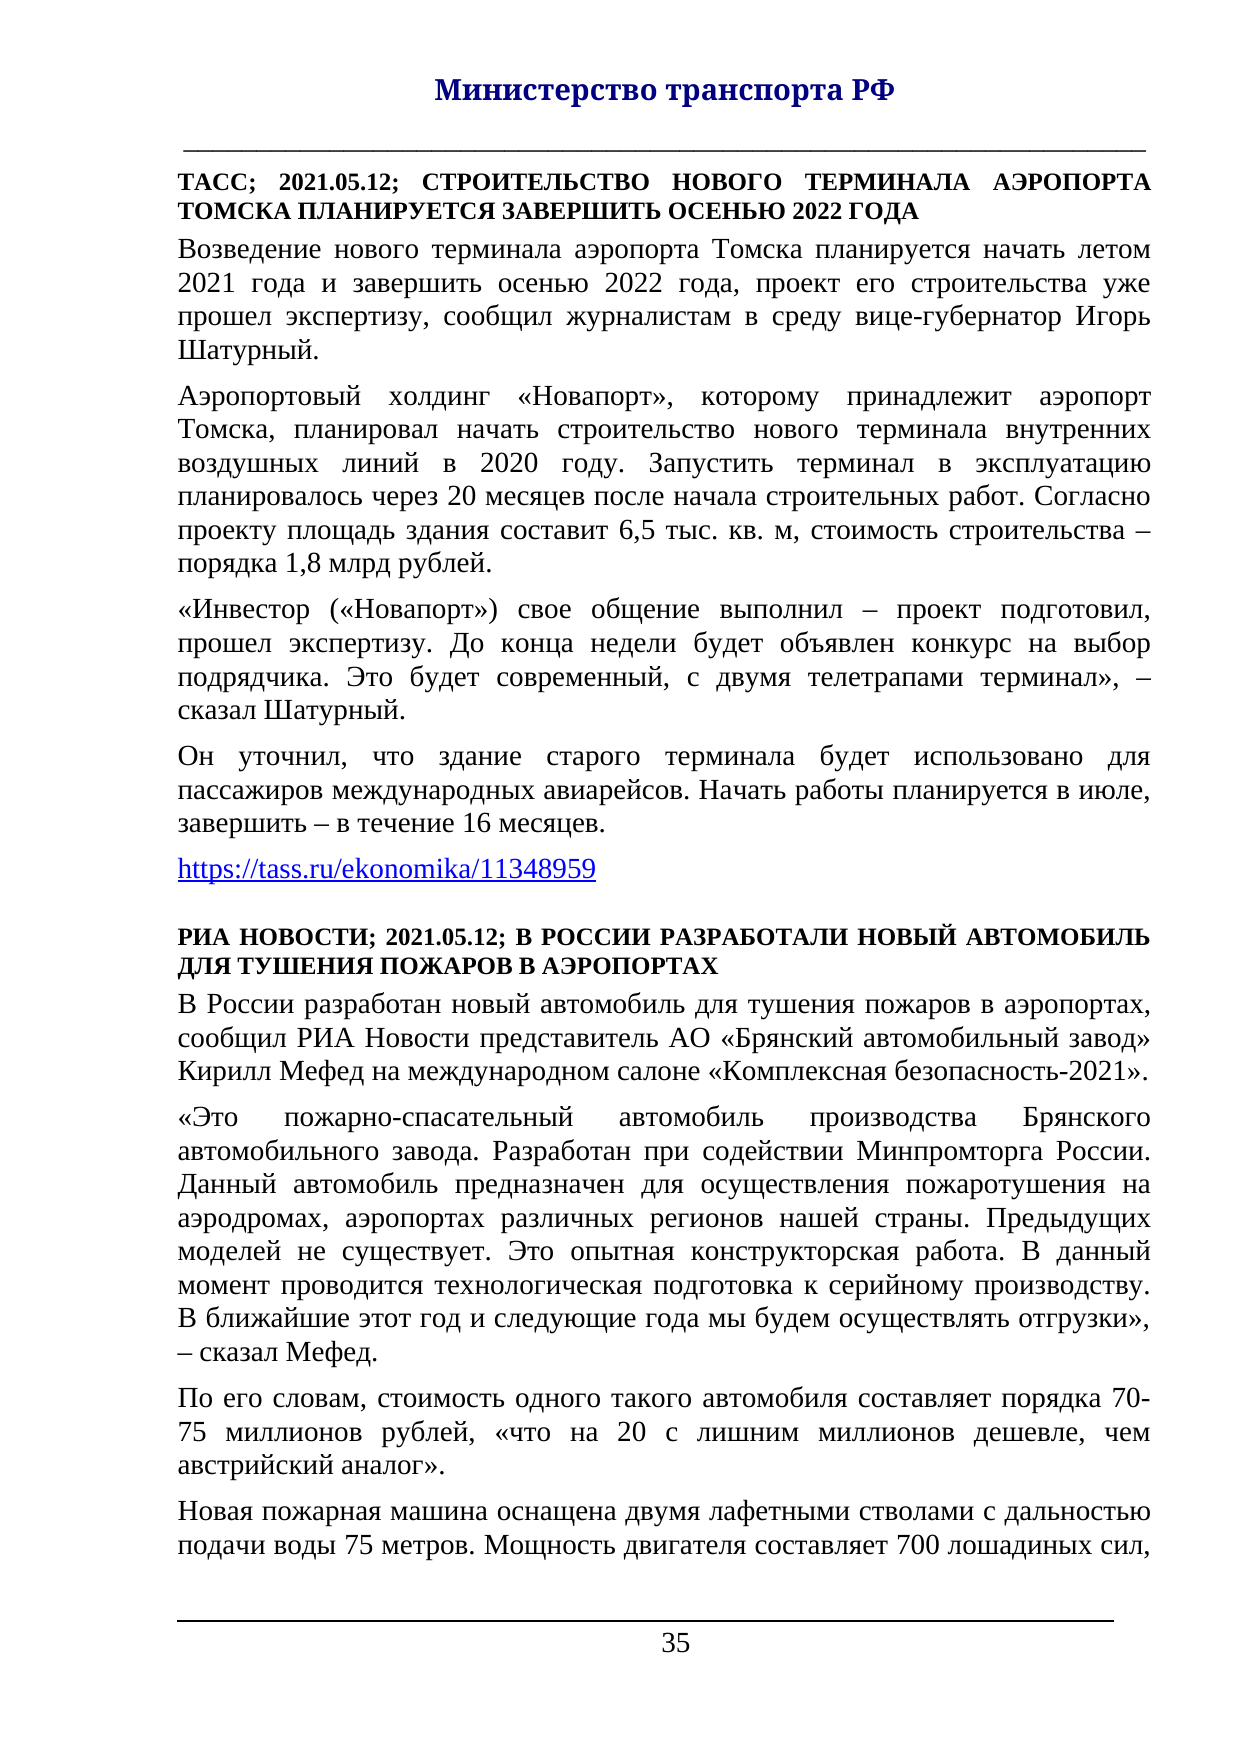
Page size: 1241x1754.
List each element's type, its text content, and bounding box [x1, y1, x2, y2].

text По его словам, стоимость одного такого автомобиля составляет порядка 70-75 миллионов рублей, «что на 20 с лишним миллионов дешевле, чем австрийский аналог». [177, 1380, 1152, 1481]
text «Инвестор («Новапорт») свое общение выполнил – проект подготовил, прошел экспертизу. До конца недели будет объявлен конкурс на выбор подрядчика. Это будет современный, с двумя телетрапами терминал», – сказал Шатурный. [177, 592, 1152, 726]
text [177, 1493, 1152, 1560]
text https://tass.ru/ekonomika/11348959 [177, 851, 1152, 885]
text Возведение нового терминала аэропорта Томска планируется начать летом 2021 года и завершить осенью 2022 года, проект его строительства уже прошел экспертизу, сообщил журналистам в среду вице-губернатор Игорь Шатурный. [177, 231, 1152, 365]
text В России разработан новый автомобиль для тушения пожаров в аэропортах, сообщил РИА Новости представитель АО «Брянский автомобильный завод» Кирилл Мефед на международном салоне «Комплексная безопасность-2021». [177, 986, 1152, 1087]
text Он уточнил, что здание старого терминала будет использовано для пассажиров международных авиарейсов. Начать работы планируется в июле, завершить – в течение 16 месяцев. [177, 738, 1152, 839]
text «Это пожарно-спасательный автомобиль производства Брянского автомобильного завода. Разработан при содействии Минпромторга России. Данный автомобиль предназначен для осуществления пожаротушения на аэродромах, аэропортах различных регионов нашей страны. Предыдущих моделей не существует. Это опытная конструкторская работа. В данный момент проводится технологическая подготовка к серийному производству. В ближайшие этот год и следующие года мы будем осуществлять отгрузки», – сказал Мефед. [177, 1099, 1152, 1368]
subtitle ТАСС; 2021.05.12; СТРОИТЕЛЬСТВО НОВОГО ТЕРМИНАЛА АЭРОПОРТА ТОМСКА ПЛАНИРУЕТСЯ ЗАВЕРШИТЬ ОСЕНЬЮ 2022 ГОДА [177, 167, 1152, 225]
text Аэропортовый холдинг «Новапорт», которому принадлежит аэропорт Томска, планировал начать строительство нового терминала внутренних воздушных линий в 2020 году. Запустить терминал в эксплуатацию планировалось через 20 месяцев после начала строительных работ. Согласно проекту площадь здания составит 6,5 тыс. кв. м, стоимость строительства – порядка 1,8 млрд рублей. [177, 378, 1152, 579]
subtitle РИА НОВОСТИ; 2021.05.12; В РОССИИ РАЗРАБОТАЛИ НОВЫЙ АВТОМОБИЛЬ ДЛЯ ТУШЕНИЯ ПОЖАРОВ В АЭРОПОРТАХ [177, 922, 1152, 980]
